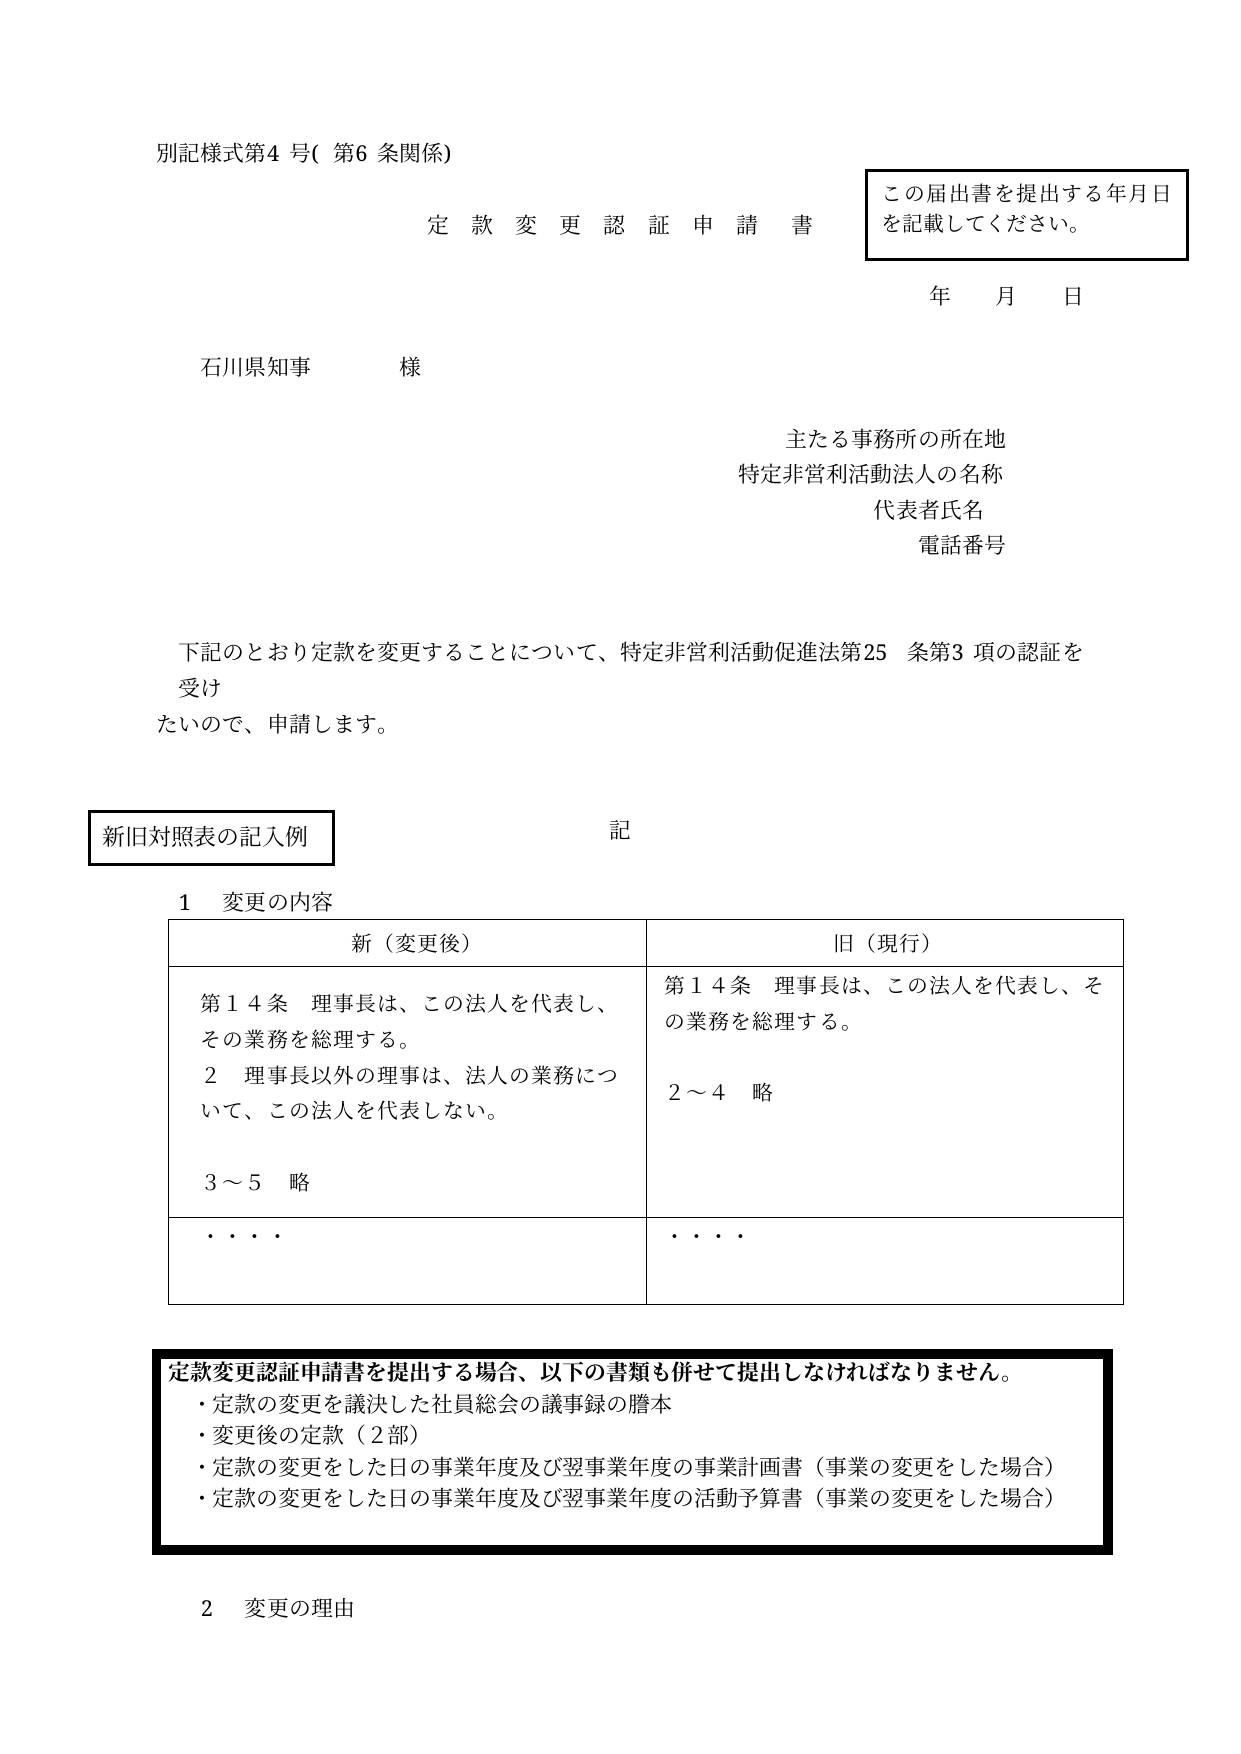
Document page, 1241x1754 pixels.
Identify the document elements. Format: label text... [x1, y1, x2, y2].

text 特定非営利活動法人の名称 [156, 455, 1003, 491]
table_cell ・・・・ [647, 1218, 1123, 1304]
text 2 変更の理由 [156, 1590, 1084, 1625]
text 石川県知事 様 [156, 348, 1084, 384]
table_cell 第１４条 理事長は、この法人を代表し、その業務を総理する。 ２～４ 略 [647, 967, 1123, 1217]
table_header 旧（現行） [647, 920, 1123, 966]
table_cell ・・・・ [169, 1218, 646, 1304]
table_header 新（変更後） [169, 920, 646, 966]
text 別記様式第4号(第6条関係) [156, 135, 1084, 170]
table_cell 第１４条 理事長は、この法人を代表し、その業務を総理する。 ２ 理事長以外の理事は、法人の業務について、この法人を代表しない。 ３～５ 略 [169, 967, 646, 1217]
text 電話番号 [156, 527, 1006, 562]
text 記 [335, 812, 1084, 847]
text 主たる事務所の所在地 [156, 420, 1006, 455]
text 定款変更認証申請書 [156, 206, 865, 242]
list 変更の内容 [177, 883, 1084, 918]
text 下記のとおり定款を変更することについて、特定非営利活動促進法第25条第3項の認証を受け [178, 633, 1084, 705]
text 年 月 日 [156, 277, 1084, 313]
text 代表者氏名 [156, 491, 984, 527]
text たいので、申請します。 [156, 705, 1084, 740]
